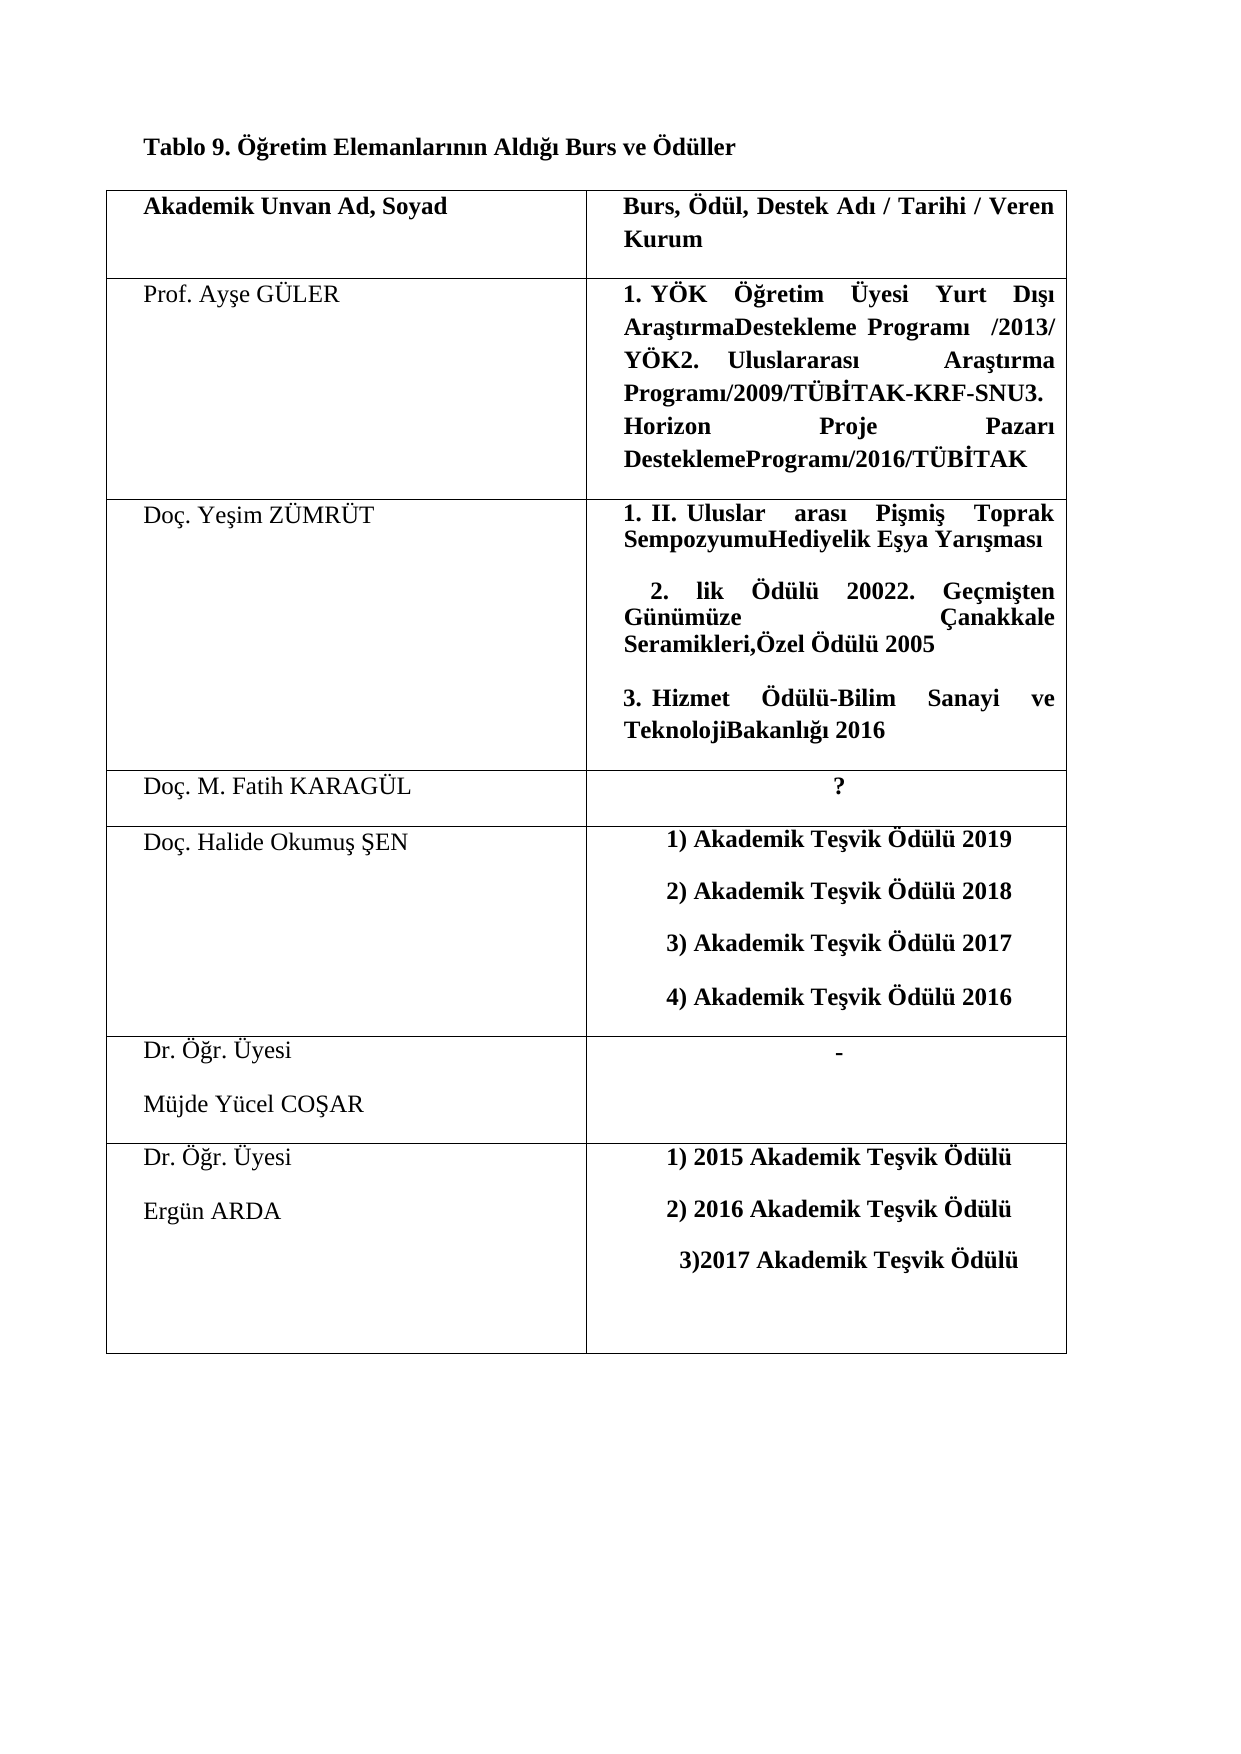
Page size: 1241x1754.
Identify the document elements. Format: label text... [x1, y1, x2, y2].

table_header Burs, Ödül, Destek Adı / Tarihi / Veren Kurum [587, 191, 1066, 278]
table_header Akademik Unvan Ad, Soyad [107, 191, 586, 278]
table_cell 1) 2015 Akademik Teşvik Ödülü 2) 2016 Akademik Teşvik Ödülü 3)2017 Akademik Teşvik Ödülü [587, 1144, 1066, 1353]
table_cell 1) Akademik Teşvik Ödülü 2019 2) Akademik Teşvik Ödülü 2018 3) Akademik Teşvik Ödülü 2017 4) Akademik Teşvik Ödülü 2016 [587, 827, 1066, 1036]
table_cell 1. II. Uluslar arası Pişmiş Toprak SempozyumuHediyelik Eşya Yarışması 2. lik Ödülü 20022. Geçmişten Günümüze Çanakkale Seramikleri,Özel Ödülü 2005 3. Hizmet Ödülü-Bilim Sanayi ve TeknolojiBakanlığı 2016 [587, 500, 1066, 770]
text Tablo 9. Öğretim Elemanlarının Aldığı Burs ve Ödüller [143, 132, 1152, 161]
table_cell Dr. Öğr. Üyesi Ergün ARDA [107, 1144, 586, 1353]
table_cell Prof. Ayşe GÜLER [107, 279, 586, 499]
table_cell ? [587, 771, 1066, 826]
table_cell Doç. Yeşim ZÜMRÜT [107, 500, 586, 770]
table_cell - [587, 1037, 1066, 1143]
table_cell 1. YÖK Öğretim Üyesi Yurt Dışı AraştırmaDestekleme Programı /2013/ YÖK2. Uluslararası Araştırma Programı/2009/TÜBİTAK-KRF-SNU3. Horizon Proje Pazarı DesteklemeProgramı/2016/TÜBİTAK [587, 279, 1066, 499]
table_cell Doç. M. Fatih KARAGÜL [107, 771, 586, 826]
table_cell Dr. Öğr. Üyesi Müjde Yücel COŞAR [107, 1037, 586, 1143]
table_cell Doç. Halide Okumuş ŞEN [107, 827, 586, 1036]
